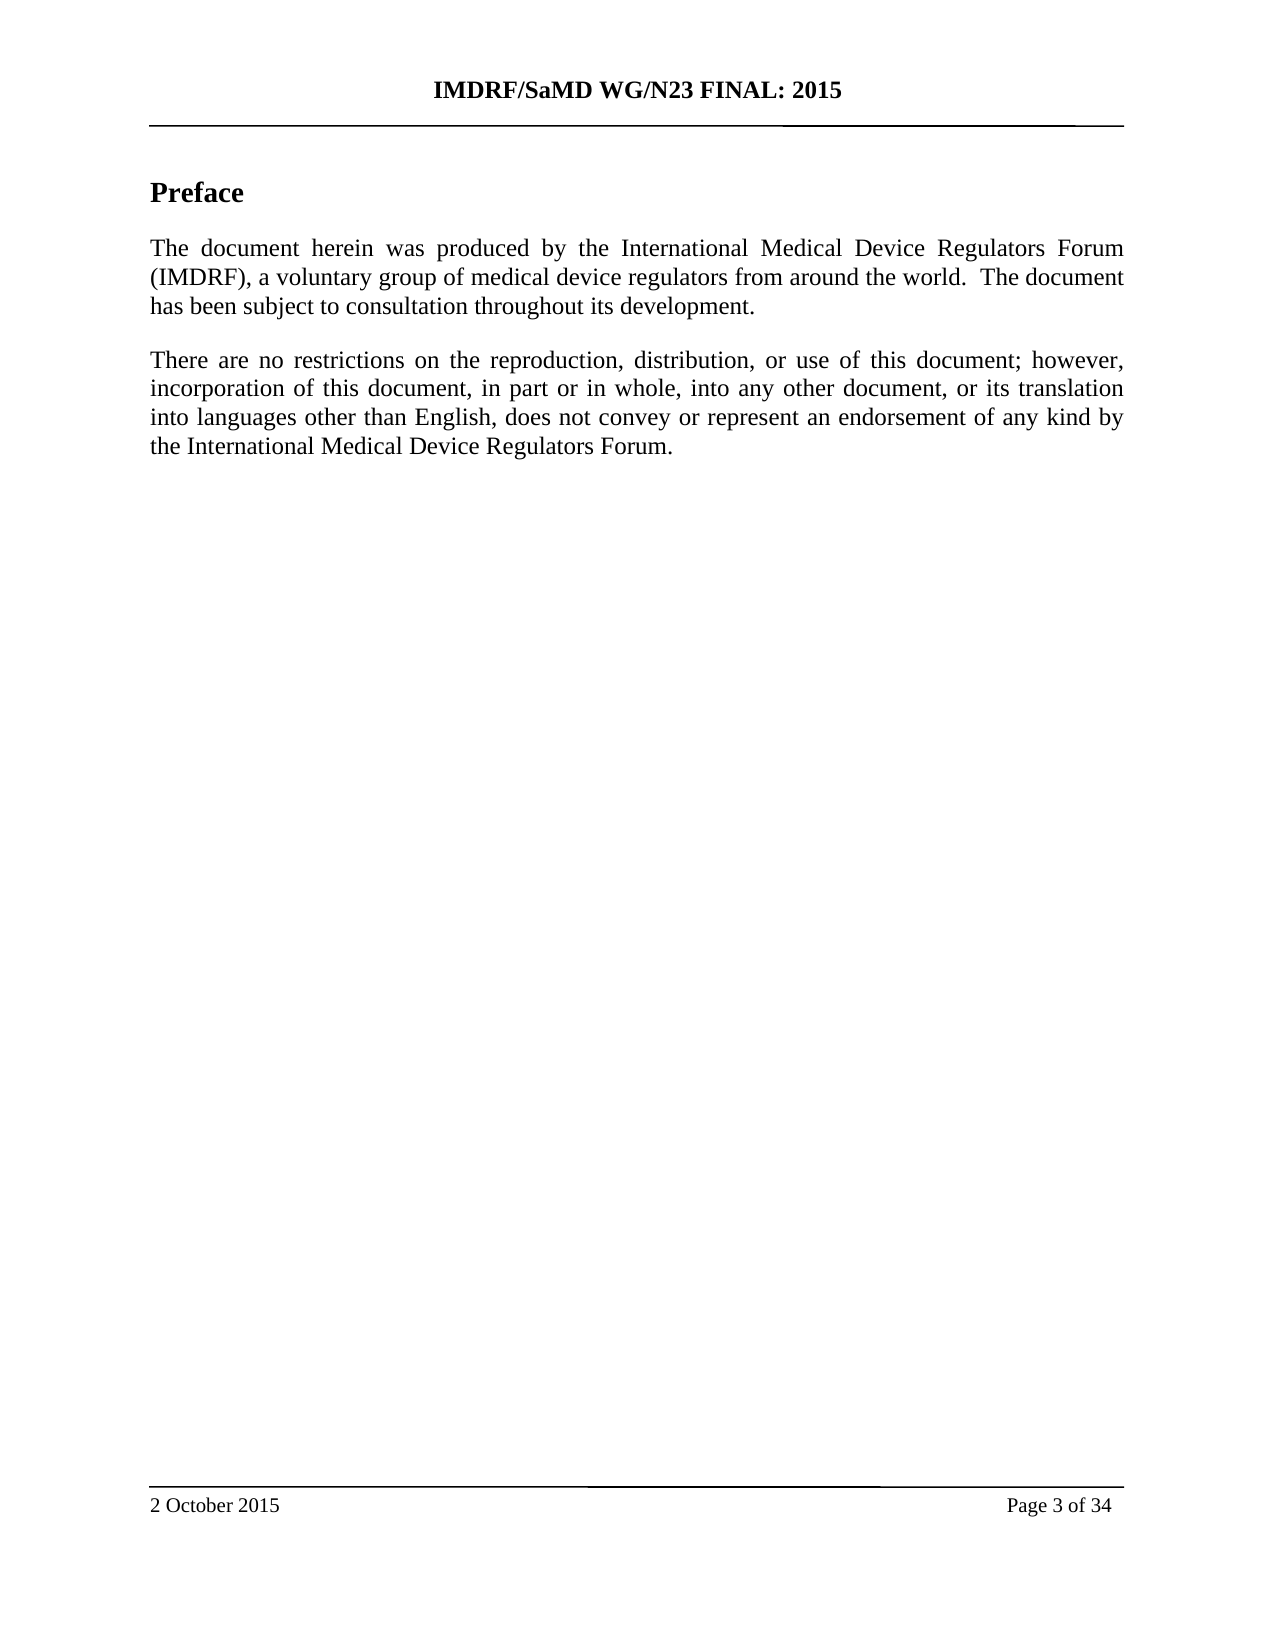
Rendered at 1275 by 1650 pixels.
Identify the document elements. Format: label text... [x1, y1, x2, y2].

text Preface [150, 175, 1125, 208]
text The document herein was produced by the International Medical Device Regulators Forum (IMDRF), a voluntary group of medical device regulators from around the world. The document has been subject to consultation throughout its development. [150, 233, 1125, 320]
text There are no restrictions on the reproduction, distribution, or use of this document; however, incorporation of this document, in part or in whole, into any other document, or its translation into languages other than English, does not convey or represent an endorsement of any kind by the International Medical Device Regulators Forum. [150, 345, 1125, 460]
